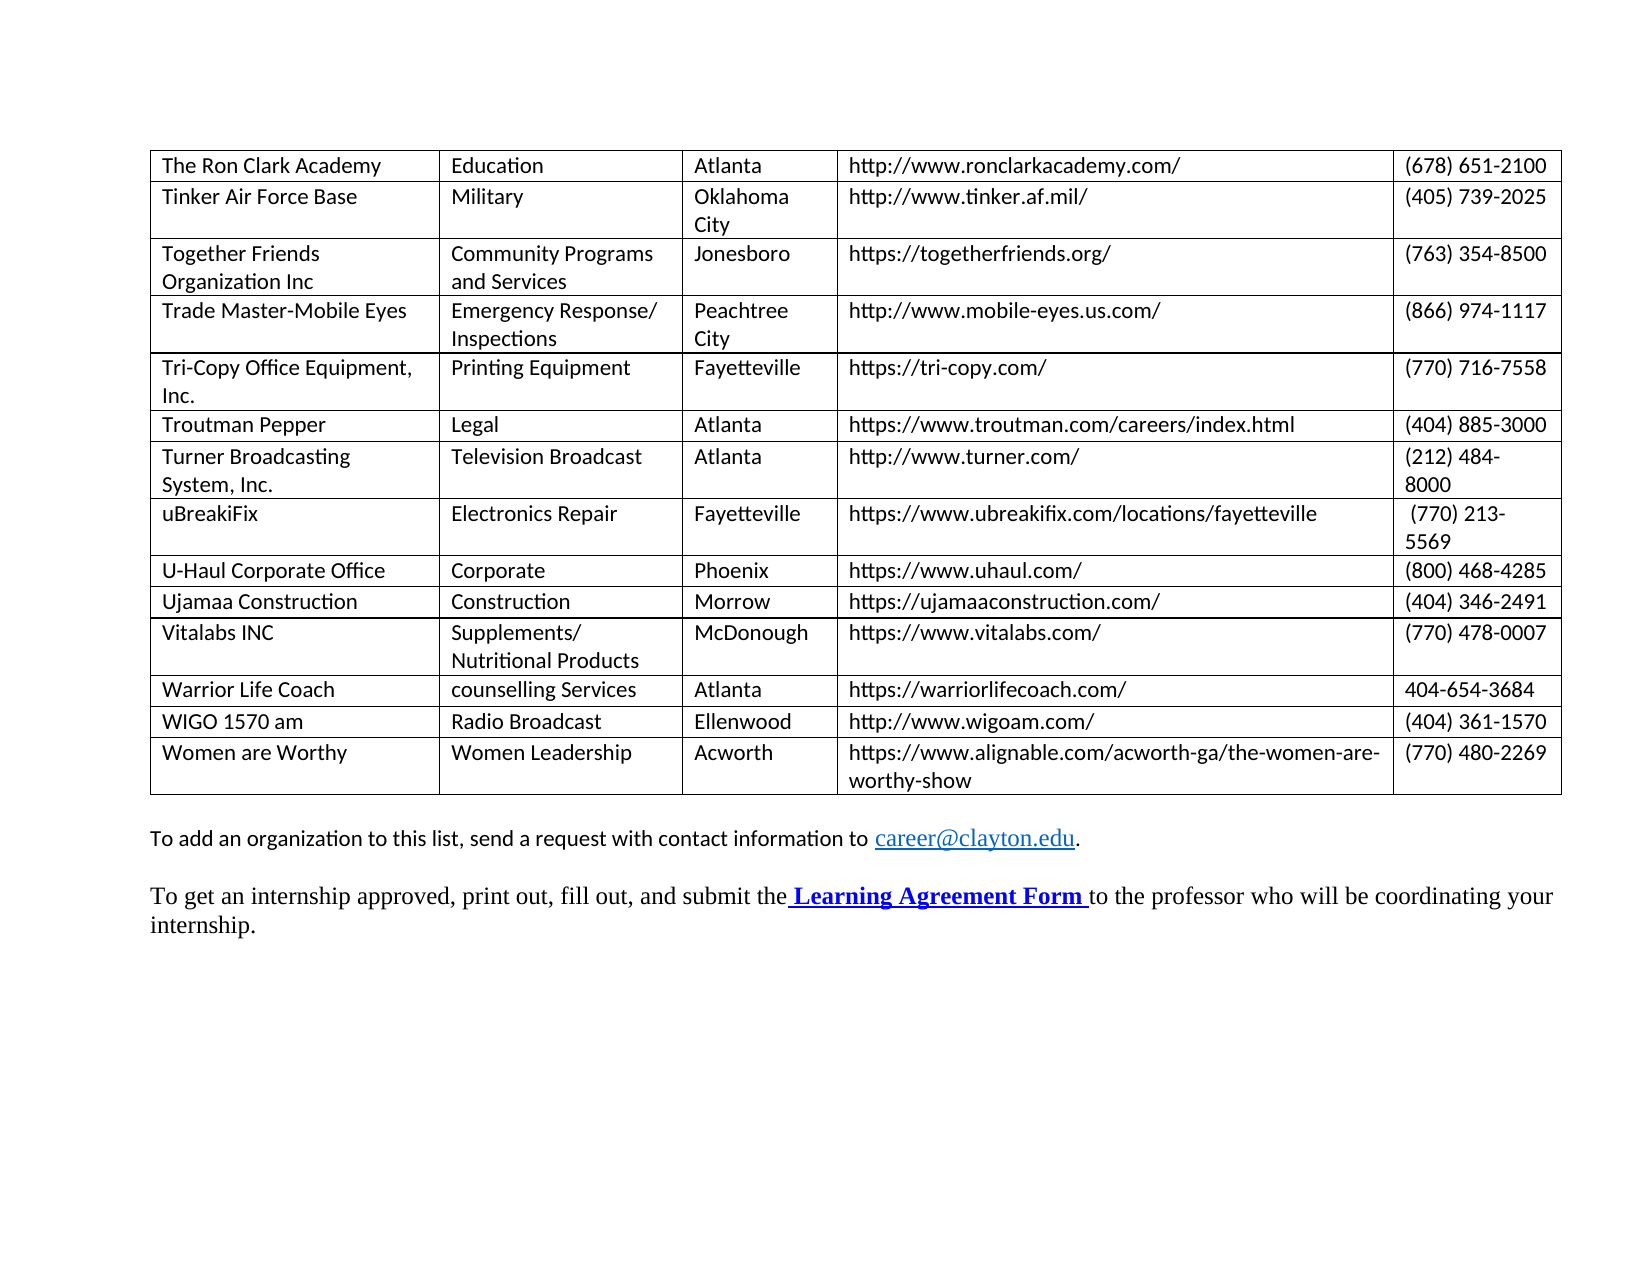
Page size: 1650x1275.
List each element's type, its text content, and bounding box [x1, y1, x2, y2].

table_cell Jonesboro [683, 239, 837, 295]
table_cell Troutman Pepper [151, 411, 439, 441]
table_cell Supplements/ Nutritional Products [440, 619, 682, 674]
table_cell https://www.troutman.com/careers/index.html [838, 411, 1393, 441]
table_cell (678) 651-2100 [1394, 151, 1561, 181]
text To add an organization to this list, send a request with contact information to career@clayton.edu. [150, 823, 1575, 852]
table_cell McDonough [683, 619, 837, 674]
table_cell Tri-Copy Office Equipment, Inc. [151, 354, 439, 409]
table_cell Education [440, 151, 682, 181]
table_cell Corporate [440, 556, 682, 586]
table_cell http://www.mobile-eyes.us.com/ [838, 296, 1393, 352]
table_cell WIGO 1570 am [151, 707, 439, 737]
table_cell Ellenwood [683, 707, 837, 737]
table_cell Atlanta [683, 151, 837, 181]
table_cell Women are Worthy [151, 738, 439, 794]
table_cell Emergency Response/ Inspections [440, 296, 682, 352]
table_cell (404) 346-2491 [1394, 587, 1561, 617]
table_cell (770) 716-7558 [1394, 354, 1561, 409]
table_cell (405) 739-2025 [1394, 182, 1561, 238]
table_cell Fayetteville [683, 499, 837, 555]
table_cell http://www.ronclarkacademy.com/ [838, 151, 1393, 181]
table_cell Warrior Life Coach [151, 676, 439, 706]
table_cell Atlanta [683, 442, 837, 498]
table_cell Women Leadership [440, 738, 682, 794]
table_cell The Ron Clark Academy [151, 151, 439, 181]
table_cell http://www.tinker.af.mil/ [838, 182, 1393, 238]
table_cell http://www.wigoam.com/ [838, 707, 1393, 737]
table_cell Printing Equipment [440, 354, 682, 409]
table_cell Fayetteville [683, 354, 837, 409]
table_cell (770) 478-0007 [1394, 619, 1561, 674]
table_cell (404) 361-1570 [1394, 707, 1561, 737]
table_cell Peachtree City [683, 296, 837, 352]
table_cell Turner Broadcasting System, Inc. [151, 442, 439, 498]
table_cell Trade Master-Mobile Eyes [151, 296, 439, 352]
table_cell https://togetherfriends.org/ [838, 239, 1393, 295]
table_cell 404-654-3684 [1394, 676, 1561, 706]
table_cell uBreakiFix [151, 499, 439, 555]
table_cell Legal [440, 411, 682, 441]
table_cell Tinker Air Force Base [151, 182, 439, 238]
table_cell (800) 468-4285 [1394, 556, 1561, 586]
table_cell http://www.turner.com/ [838, 442, 1393, 498]
table_cell Ujamaa Construction [151, 587, 439, 617]
table_cell Phoenix [683, 556, 837, 586]
table_cell https://warriorlifecoach.com/ [838, 676, 1393, 706]
table_cell (212) 484- 8000 [1394, 442, 1561, 498]
table_cell counselling Services [440, 676, 682, 706]
table_cell Oklahoma City [683, 182, 837, 238]
table_cell Vitalabs INC [151, 619, 439, 674]
table_cell Radio Broadcast [440, 707, 682, 737]
table_cell (770) 480-2269 [1394, 738, 1561, 794]
table_cell https://ujamaaconstruction.com/ [838, 587, 1393, 617]
table_cell Community Programs and Services [440, 239, 682, 295]
text To get an internship approved, print out, fill out, and submit the Learning Agreement Form to the professor who will be coordinating your internship. [150, 881, 1575, 939]
table_cell https://www.alignable.com/acworth-ga/the-women-are-worthy-show [838, 738, 1393, 794]
table_cell (404) 885-3000 [1394, 411, 1561, 441]
table_cell (763) 354-8500 [1394, 239, 1561, 295]
table_cell Together Friends Organization Inc [151, 239, 439, 295]
table_cell Atlanta [683, 676, 837, 706]
table_cell Military [440, 182, 682, 238]
table_cell Acworth [683, 738, 837, 794]
table_cell Television Broadcast [440, 442, 682, 498]
table_cell Electronics Repair [440, 499, 682, 555]
table_cell (770) 213-5569 [1394, 499, 1561, 555]
table_cell Atlanta [683, 411, 837, 441]
table_cell Construction [440, 587, 682, 617]
table_cell https://www.uhaul.com/ [838, 556, 1393, 586]
table_cell (866) 974-1117 [1394, 296, 1561, 352]
table_cell https://tri-copy.com/ [838, 354, 1393, 409]
table_cell Morrow [683, 587, 837, 617]
table_cell https://www.vitalabs.com/ [838, 619, 1393, 674]
table_cell U-Haul Corporate Office [151, 556, 439, 586]
table_cell https://www.ubreakifix.com/locations/fayetteville [838, 499, 1393, 555]
